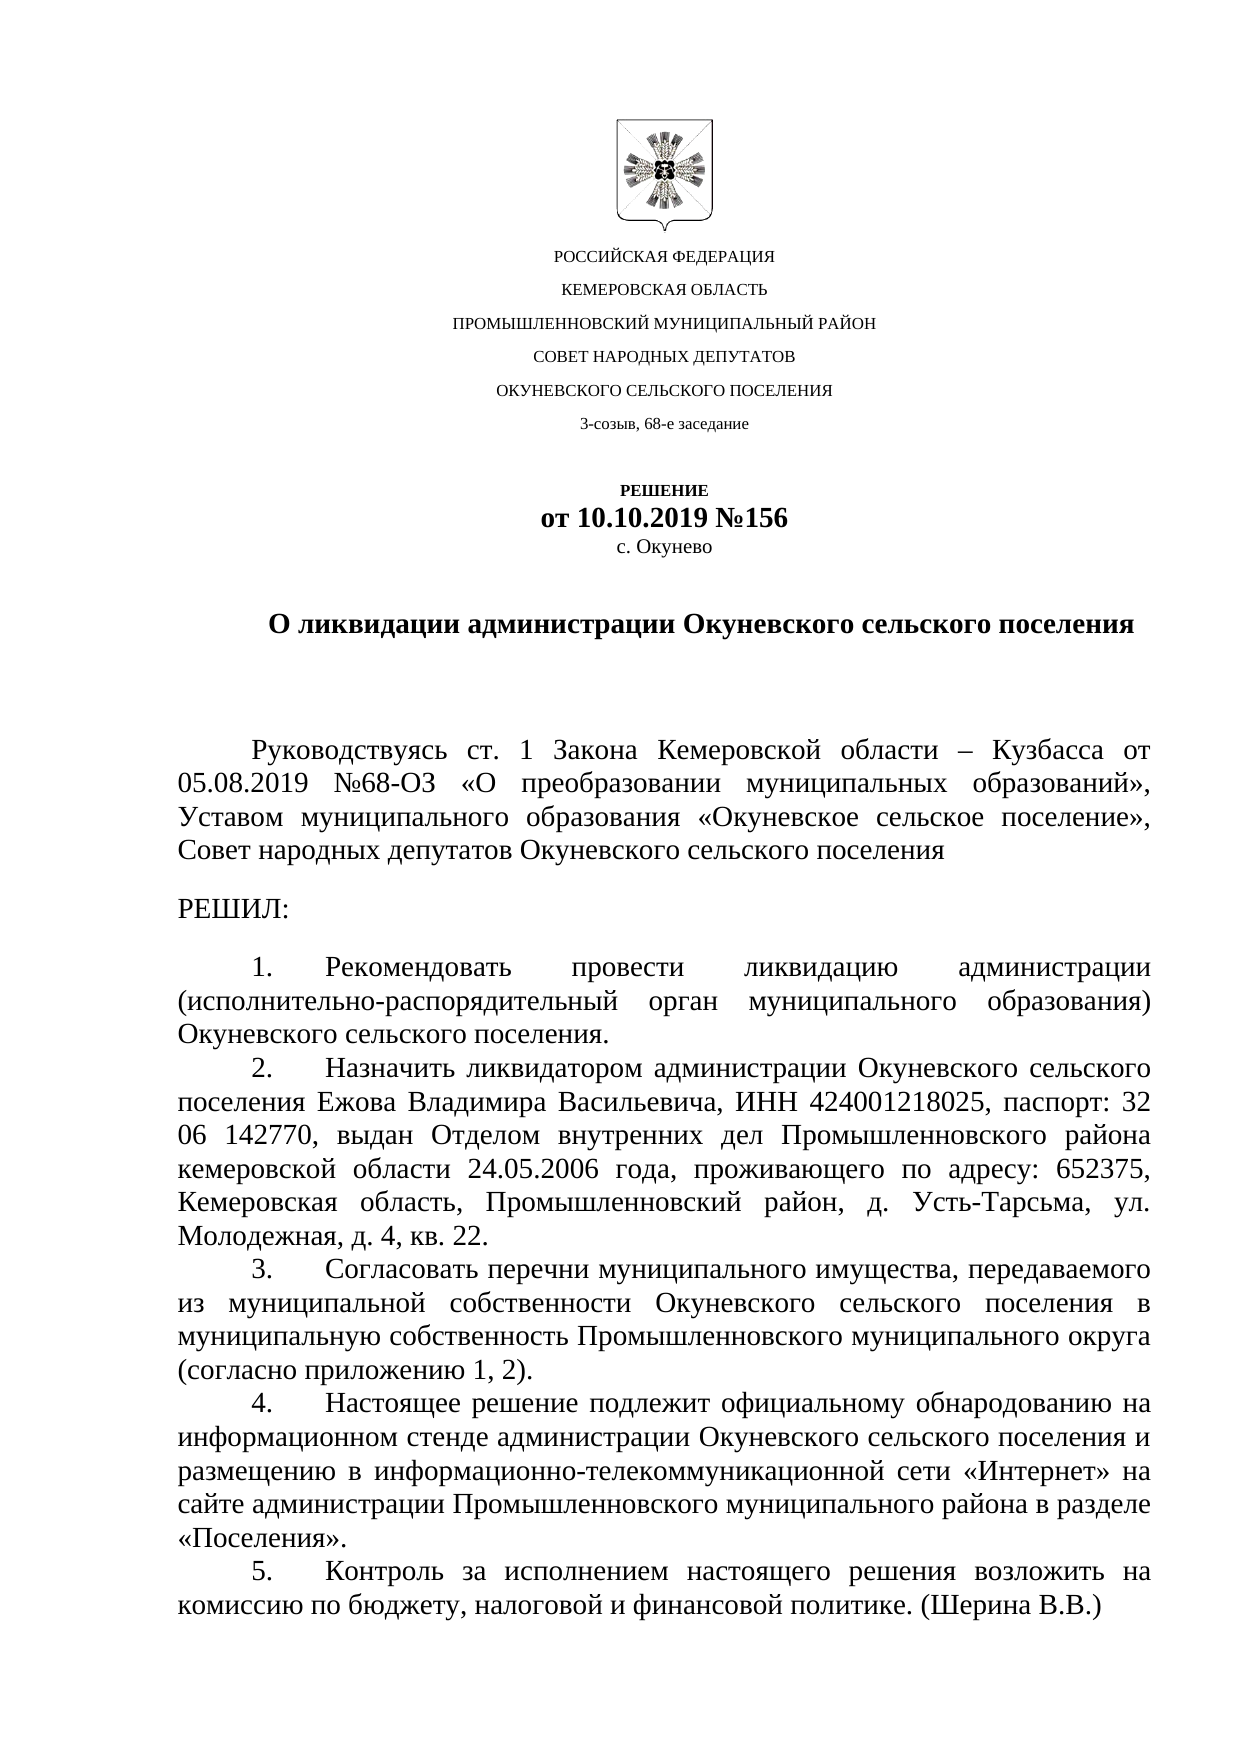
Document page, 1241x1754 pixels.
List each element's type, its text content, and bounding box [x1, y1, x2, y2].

list Настоящее решение подлежит официальному обнародованию на информационном стенде администрации Окуневского сельского поселения и размещению в информационно-телекоммуникационной сети «Интернет» на сайте администрации Промышленновского муниципального района в разделе «Поселения». [177, 1386, 1152, 1553]
text О ликвидации администрации Окуневского сельского поселения [251, 606, 1152, 640]
list Назначить ликвидатором администрации Окуневского сельского поселения Ежова Владимира Васильевича, ИНН 424001218025, паспорт: 32 06 142770, выдан Отделом внутренних дел Промышленновского района кемеровской области 24.05.2006 года, проживающего по адресу: 652375, Кемеровская область, Промышленновский район, д. Усть-Тарсьма, ул. Молодежная, д. 4, кв. 22. [177, 1050, 1152, 1251]
text от 10.10.2019 №156 [177, 501, 1152, 534]
text РЕШИЛ: [177, 891, 1152, 924]
title КЕМЕРОВСКАЯ ОБЛАСТЬ [177, 266, 1152, 299]
list Контроль за исполнением настоящего решения возложить на комиссию по бюджету, налоговой и финансовой политике. (Шерина В.В.) [177, 1553, 1152, 1620]
title 3-созыв, 68-е заседание [177, 400, 1152, 433]
title ПРОМЫШЛЕННОВСКИЙ МУНИЦИПАЛЬНЫЙ РАЙОН [177, 299, 1152, 333]
list Рекомендовать провести ликвидацию администрации (исполнительно-распорядительный орган муниципального образования) Окуневского сельского поселения. [177, 949, 1152, 1050]
list Согласовать перечни муниципального имущества, передаваемого из муниципальной собственности Окуневского сельского поселения в муниципальную собственность Промышленновского муниципального округа (согласно приложению 1, 2). [177, 1251, 1152, 1386]
title РЕШЕНИЕ [177, 467, 1152, 501]
text Руководствуясь ст. 1 Закона Кемеровской области – Кузбасса от 05.08.2019 №68-ОЗ «О преобразовании муниципальных образований», Уставом муниципального образования «Окуневское сельское поселение», Совет народных депутатов Окуневского сельского поселения [177, 732, 1152, 866]
title ОКУНЕВСКОГО СЕЛЬСКОГО ПОСЕЛЕНИЯ [177, 366, 1152, 400]
title РОССИЙСКАЯ ФЕДЕРАЦИЯ [177, 232, 1152, 266]
title СОВЕТ НАРОДНЫХ ДЕПУТАТОВ [177, 333, 1152, 366]
text с. Окунево [177, 534, 1152, 558]
